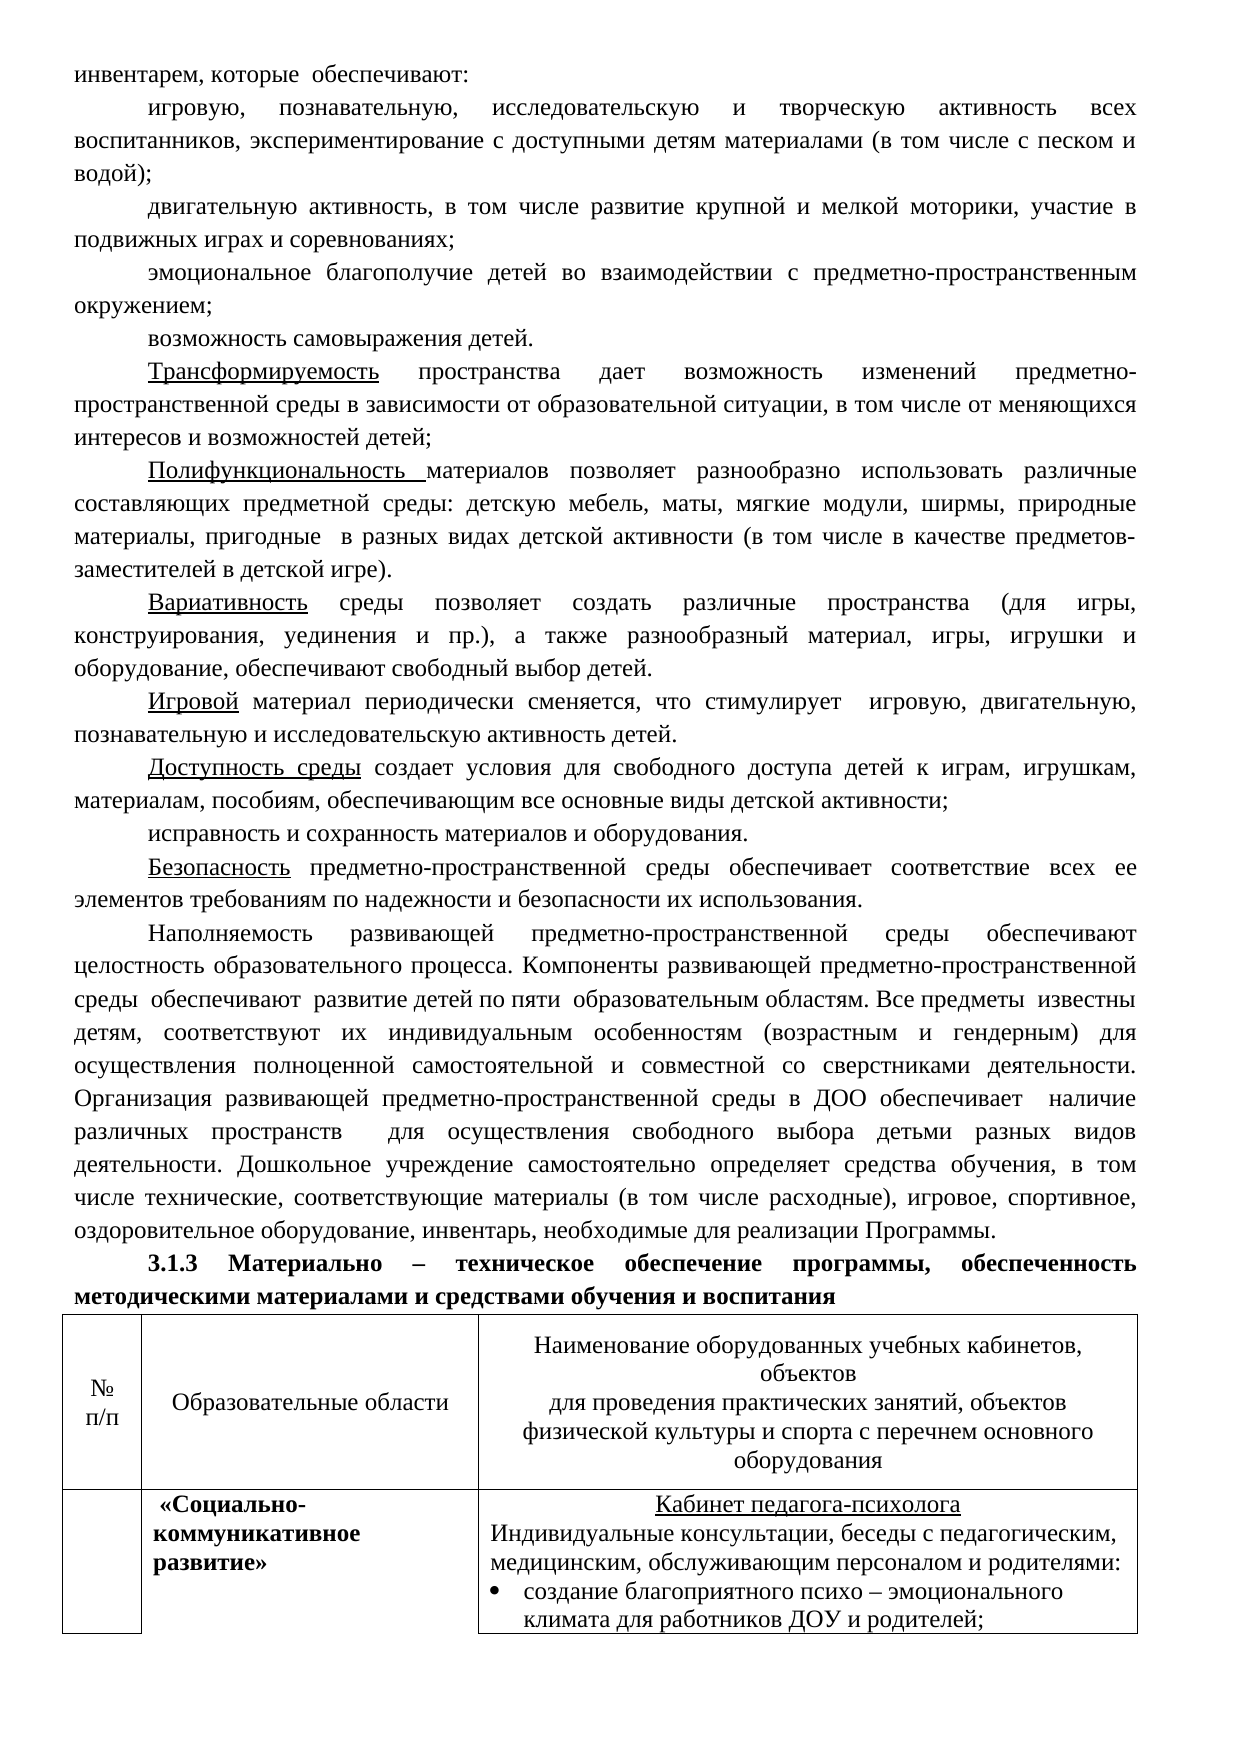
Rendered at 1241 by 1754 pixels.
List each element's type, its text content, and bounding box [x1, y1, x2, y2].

text Вариативность среды позволяет создать различные пространства (для игры, конструирования, уединения и пр.), а также разнообразный материал, игры, игрушки и оборудование, обеспечивают свободный выбор детей. [74, 587, 1137, 682]
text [74, 59, 1137, 88]
text Безопасность предметно-пространственной среды обеспечивает соответствие всех ее элементов требованиям по надежности и безопасности их использования. [74, 852, 1137, 913]
text Доступность среды создает условия для свободного доступа детей к играм, игрушкам, материалам, пособиям, обеспечивающим все основные виды детской активности; [74, 752, 1137, 814]
table_header Образовательные области [142, 1315, 478, 1488]
table_header Наименование оборудованных учебных кабинетов, объектов для проведения практических занятий, объектов физической культуры и спорта с перечнем основного оборудования [479, 1315, 1137, 1488]
text 3.1.3 Материально – техническое обеспечение программы, обеспеченность методическими материалами и средствами обучения и воспитания [74, 1248, 1137, 1309]
text Трансформируемость пространства дает возможность изменений предметно-пространственной среды в зависимости от образовательной ситуации, в том числе от меняющихся интересов и возможностей детей; [74, 356, 1137, 451]
text двигательную активность, в том числе развитие крупной и мелкой моторики, участие в подвижных играх и соревнованиях; [74, 191, 1137, 253]
text Полифункциональность материалов позволяет разнообразно использовать различные составляющих предметной среды: детскую мебель, маты, мягкие модули, ширмы, природные материалы, пригодные в разных видах детской активности (в том числе в качестве предметов-заместителей в детской игре). [74, 455, 1137, 583]
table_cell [142, 1490, 478, 1633]
text исправность и сохранность материалов и оборудования. [74, 818, 1137, 847]
text эмоциональное благополучие детей во взаимодействии с предметно-пространственным окружением; [74, 257, 1137, 319]
table_cell [63, 1490, 141, 1633]
text Игровой материал периодически сменяется, что стимулирует игровую, двигательную, познавательную и исследовательскую активность детей. [74, 686, 1137, 748]
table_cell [479, 1490, 1137, 1633]
table_header № п/п [63, 1315, 141, 1488]
text Наполняемость развивающей предметно-пространственной среды обеспечивают целостность образовательного процесса. Компоненты развивающей предметно-пространственной среды обеспечивают развитие детей по пяти образовательным областям. Все предметы известны детям, соответствуют их индивидуальным особенностям (возрастным и гендерным) для осуществления полноценной самостоятельной и совместной со сверстниками деятельности. Организация развивающей предметно-пространственной среды в ДОО обеспечивает наличие различных пространств для осуществления свободного выбора детьми разных видов деятельности. Дошкольное учреждение самостоятельно определяет средства обучения, в том числе технические, соответствующие материалы (в том числе расходные), игровое, спортивное, оздоровительное оборудование, инвентарь, необходимые для реализации Программы. [74, 918, 1137, 1243]
text игровую, познавательную, исследовательскую и творческую активность всех воспитанников, экспериментирование с доступными детям материалами (в том числе с песком и водой); [74, 92, 1137, 187]
text возможность самовыражения детей. [74, 323, 1137, 352]
